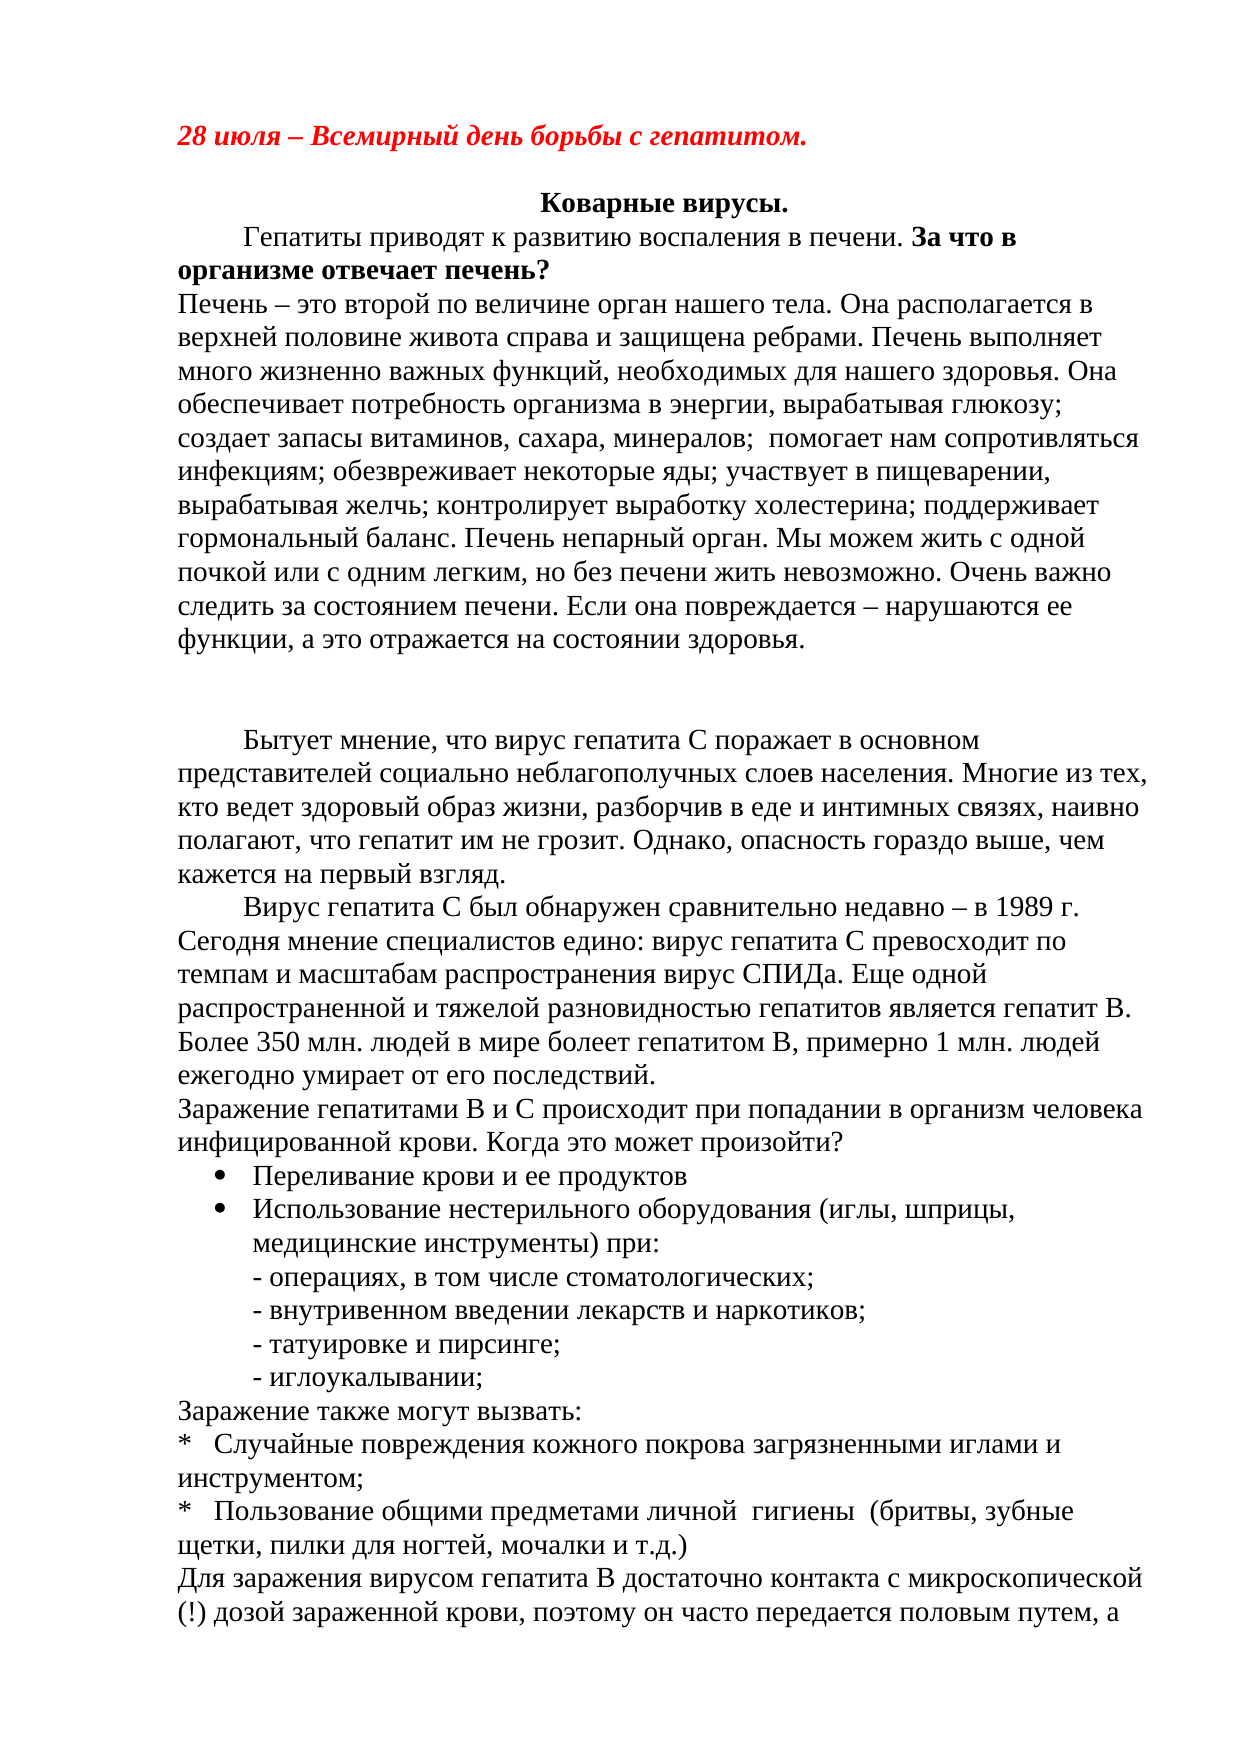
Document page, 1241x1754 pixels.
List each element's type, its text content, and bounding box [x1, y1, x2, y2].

text Гепатиты приводят к развитию воспаления в печени. За что в организме отвечает печень? [177, 219, 1152, 286]
list - татуировке и пирсинге; [252, 1326, 1152, 1359]
text Коварные вирусы. [177, 185, 1152, 219]
text Печень – это второй по величине орган нашего тела. Она располагается в верхней половине живота справа и защищена ребрами. Печень выполняет много жизненно важных функций, необходимых для нашего здоровья. Она обеспечивает потребность организма в энергии, вырабатывая глюкозу; создает запасы витаминов, сахара, минералов; помогает нам сопротивляться инфекциям; обезвреживает некоторые яды; участвует в пищеварении, вырабатывая желчь; контролирует выработку холестерина; поддерживает гормональный баланс. Печень непарный орган. Мы можем жить с одной почкой или с одним легким, но без печени жить невозможно. Очень важно следить за состоянием печени. Если она повреждается – нарушаются ее функции, а это отражается на состоянии здоровья. [177, 286, 1152, 655]
text * Случайные повреждения кожного покрова загрязненными иглами и инструментом; [177, 1426, 1152, 1493]
text 28 июля – Всемирный день борьбы с гепатитом. [177, 118, 1152, 152]
text Бытует мнение, что вирус гепатита С поражает в основном представителей социально неблагополучных слоев населения. Многие из тех, кто ведет здоровый образ жизни, разборчив в еде и интимных связях, наивно полагают, что гепатит им не грозит. Однако, опасность гораздо выше, чем кажется на первый взгляд. [177, 722, 1152, 889]
text Заражение также могут вызвать: [177, 1393, 1152, 1426]
list - иглоукалывании; [252, 1359, 1152, 1393]
text Вирус гепатита С был обнаружен сравнительно недавно – в 1989 г. Сегодня мнение специалистов едино: вирус гепатита С превосходит по темпам и масштабам распространения вирус СПИДа. Еще одной распространенной и тяжелой разновидностью гепатитов является гепатит В. Более 350 млн. людей в мире болеет гепатитом В, примерно 1 млн. людей ежегодно умирает от его последствий. [177, 889, 1152, 1091]
text * Пользование общими предметами личной гигиены (бритвы, зубные щетки, пилки для ногтей, мочалки и т.д.) [177, 1493, 1152, 1561]
list - внутривенном введении лекарств и наркотиков; [252, 1292, 1152, 1326]
list - операциях, в том числе стоматологических; [252, 1259, 1152, 1292]
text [177, 1561, 1152, 1628]
text Заражение гепатитами В и С происходит при попадании в организм человека инфицированной крови. Когда это может произойти? [177, 1091, 1152, 1158]
list Переливание крови и ее продуктов [215, 1158, 1152, 1192]
list Использование нестерильного оборудования (иглы, шприцы, медицинские инструменты) при: [215, 1192, 1152, 1259]
